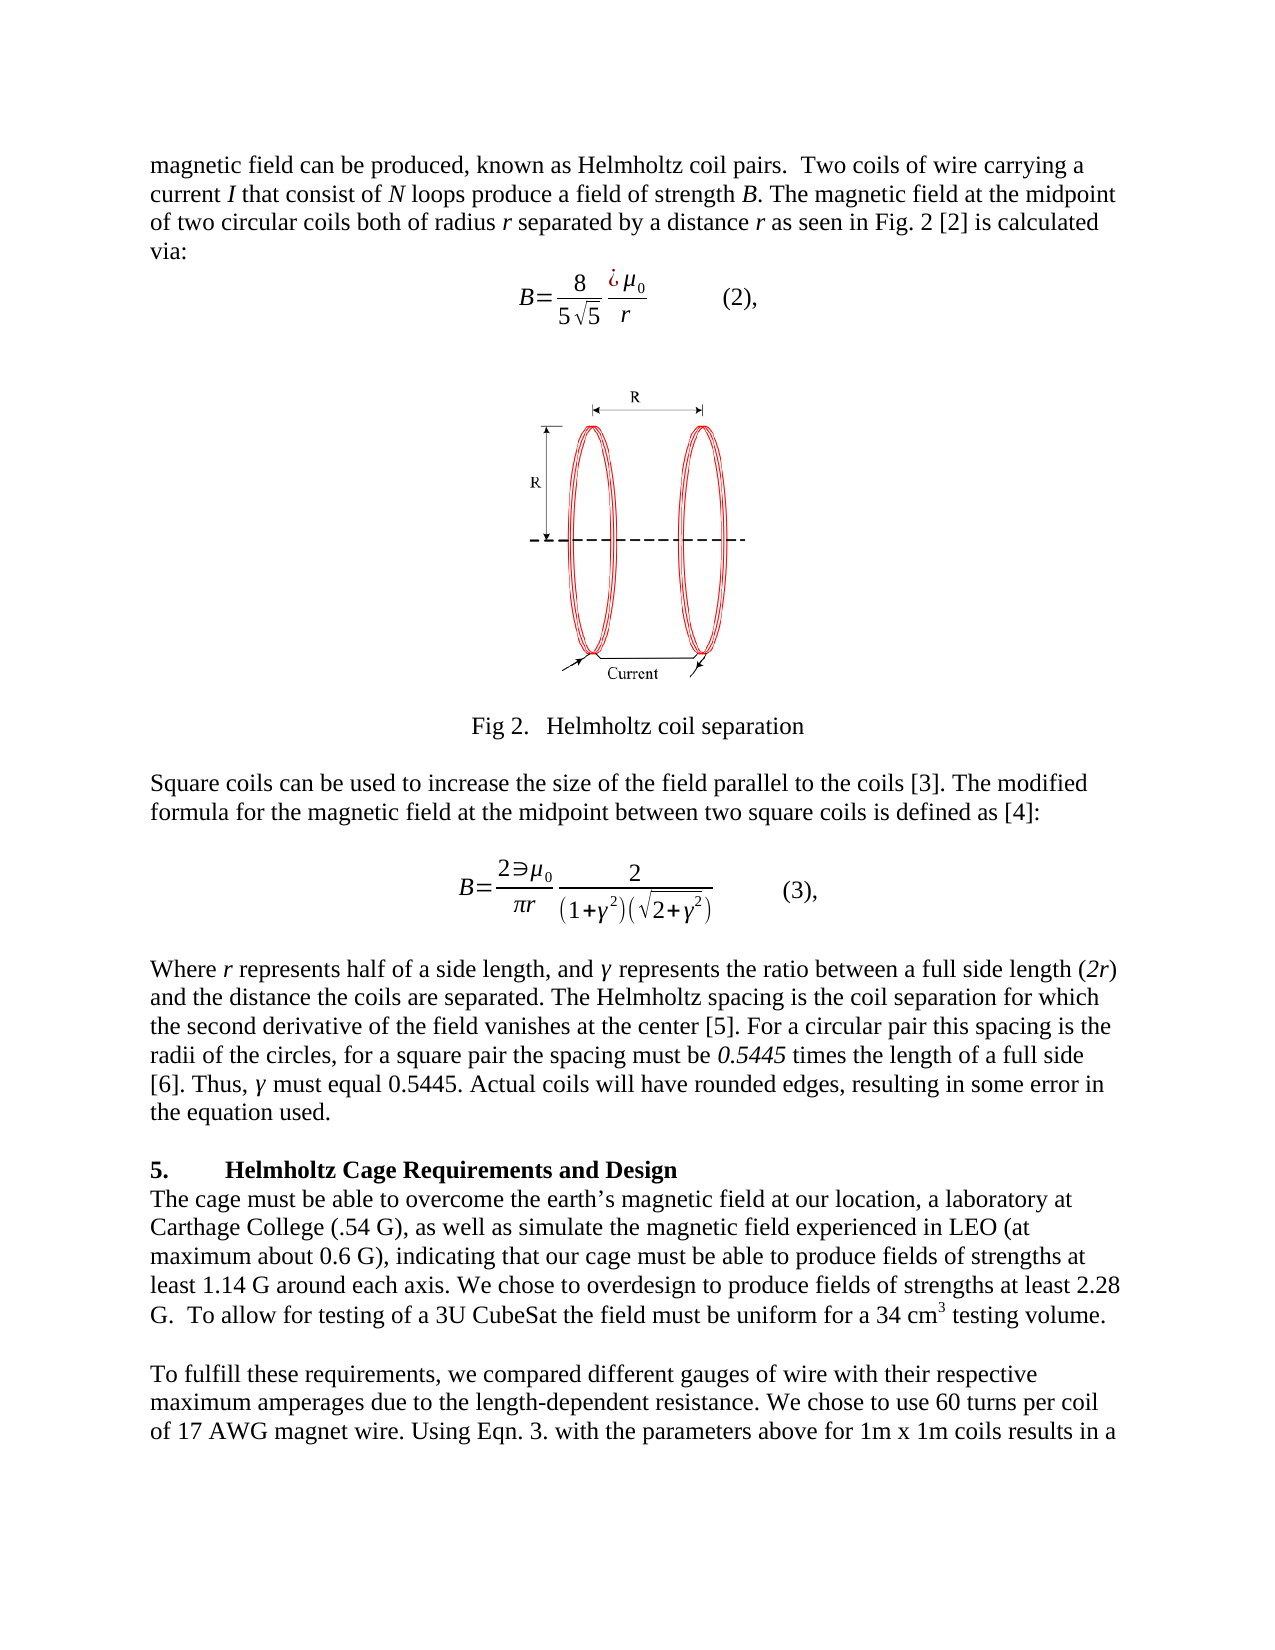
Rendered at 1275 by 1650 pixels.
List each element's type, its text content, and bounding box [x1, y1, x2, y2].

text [150, 150, 1125, 265]
picture [529, 387, 746, 682]
text 5. Helmholtz Cage Requirements and Design [150, 1155, 1125, 1184]
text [150, 1359, 1125, 1445]
text Square coils can be used to increase the size of the field parallel to the coils [3]. The modified formula for the magnetic field at the midpoint between two square coils is defined as [4]: [150, 768, 1125, 826]
text (3), [150, 854, 1125, 925]
text (2), [150, 265, 1125, 330]
text Fig 2. Helmholtz coil separation [150, 711, 1125, 739]
text Where r represents half of a side length, and represents the ratio between a full side length (2r) and the distance the coils are separated. The Helmholtz spacing is the coil separation for which the second derivative of the field vanishes at the center [5]. For a circular pair this spacing is the radii of the circles, for a square pair the spacing must be 0.5445 times the length of a full side [6]. Thus, must equal 0.5445. Actual coils will have rounded edges, resulting in some error in the equation used. [150, 954, 1125, 1126]
text The cage must be able to overcome the earth’s magnetic field at our location, a laboratory at Carthage College (.54 G), as well as simulate the magnetic field experienced in LEO (at maximum about 0.6 G), indicating that our cage must be able to produce fields of strengths at least 1.14 G around each axis. We chose to overdesign to produce fields of strengths at least 2.28 G. To allow for testing of a 3U CubeSat the field must be uniform for a 34 cm testing volume. [150, 1184, 1125, 1330]
